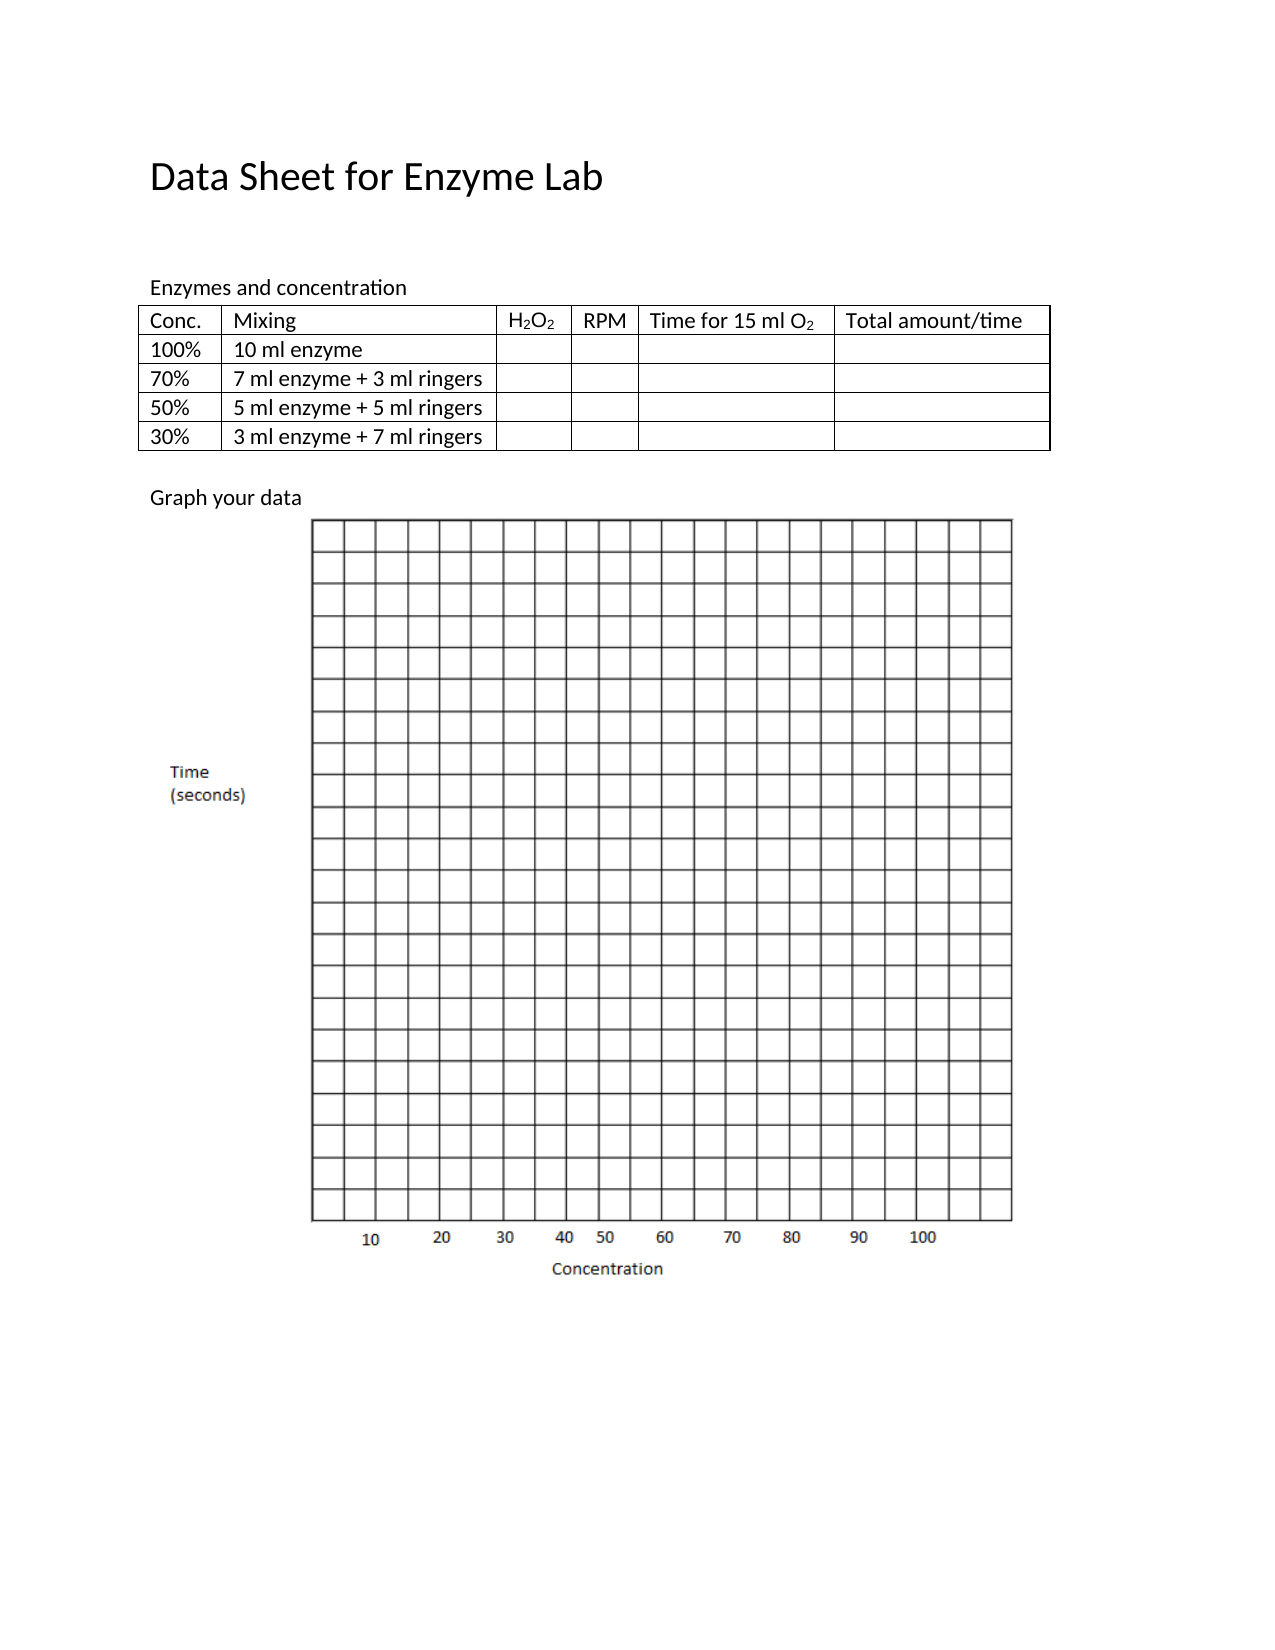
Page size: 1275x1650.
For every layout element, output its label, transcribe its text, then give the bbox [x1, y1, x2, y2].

table_header Conc. [139, 306, 221, 334]
table_header RPM [572, 306, 638, 334]
table_cell [835, 393, 1049, 421]
table_cell [572, 422, 638, 450]
table_cell [497, 335, 571, 363]
table_cell 50% [139, 393, 221, 421]
table_header Total amount/time [835, 306, 1049, 334]
table_cell [497, 422, 571, 450]
table_cell 7 ml enzyme + 3 ml ringers [222, 364, 496, 392]
table_cell 30% [139, 422, 221, 450]
table_cell [572, 335, 638, 363]
table_header Time for 15 ml O2 [639, 306, 834, 334]
table_cell 3 ml enzyme + 7 ml ringers [222, 422, 496, 450]
text Data Sheet for Enzyme Lab [150, 150, 1125, 201]
table_cell [835, 364, 1049, 392]
table_cell [639, 422, 834, 450]
table_cell [639, 335, 834, 363]
table_cell 100% [139, 335, 221, 363]
table_cell [497, 364, 571, 392]
text Graph your data [150, 483, 1125, 512]
table_cell [497, 393, 571, 421]
table_header H2O2 [497, 306, 571, 334]
table_cell 70% [139, 364, 221, 392]
table_cell 10 ml enzyme [222, 335, 496, 363]
text Enzymes and concentration [150, 273, 1125, 301]
table_cell [572, 364, 638, 392]
table_cell [835, 422, 1049, 450]
picture [150, 515, 1124, 1295]
table_cell 5 ml enzyme + 5 ml ringers [222, 393, 496, 421]
table_header Mixing [222, 306, 496, 334]
table_cell [572, 393, 638, 421]
table_cell [639, 364, 834, 392]
table_cell [835, 335, 1049, 363]
table_cell [639, 393, 834, 421]
